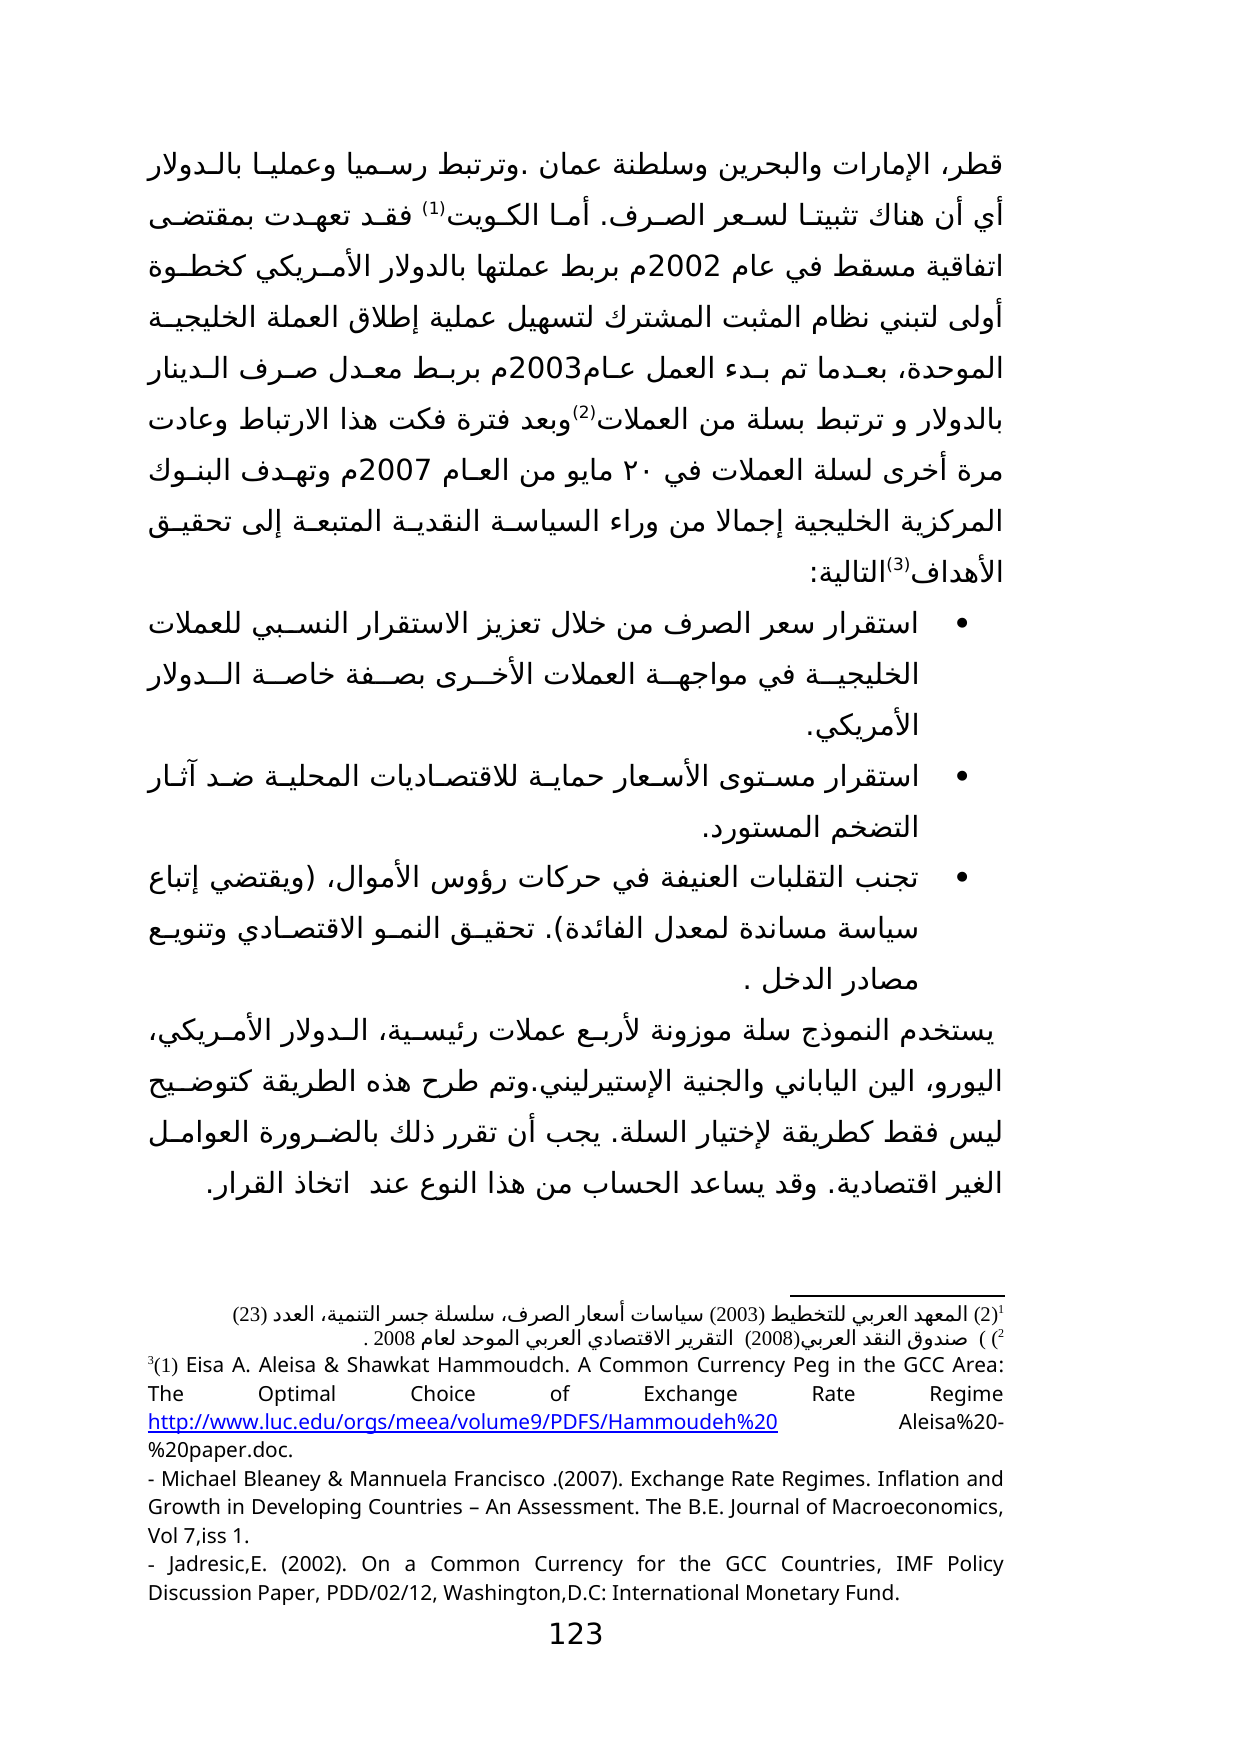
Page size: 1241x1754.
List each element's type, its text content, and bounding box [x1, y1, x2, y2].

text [148, 148, 1004, 589]
list استقرار سعر الصرف من خلال تعزيز الاستقرار النسبي للعملات الخليجية في مواجهة العملات الأخرى بصفة خاصة الدولار الأمريكي. [148, 606, 957, 742]
text يستخدم النموذج سلة موزونة لأربع عملات رئيسية، الدولار الأمريكي، اليورو، الين الياباني والجنية الإستيرليني.وتم طرح هذه الطريقة كتوضيح ليس فقط كطريقة لإختيار السلة. يجب أن تقرر ذلك بالضرورة العوامل الغير اقتصادية. وقد يساعد الحساب من هذا النوع عند اتخاذ القرار. [148, 1014, 1004, 1200]
list استقرار مستوى الأسعار حماية للاقتصاديات المحلية ضد آثار التضخم المستورد. [148, 759, 957, 844]
list تجنب التقلبات العنيفة في حركات رؤوس الأموال، (ويقتضي إتباع سياسة مساندة لمعدل الفائدة). تحقيق النمو الاقتصادي وتنويع مصادر الدخل . [148, 861, 957, 997]
